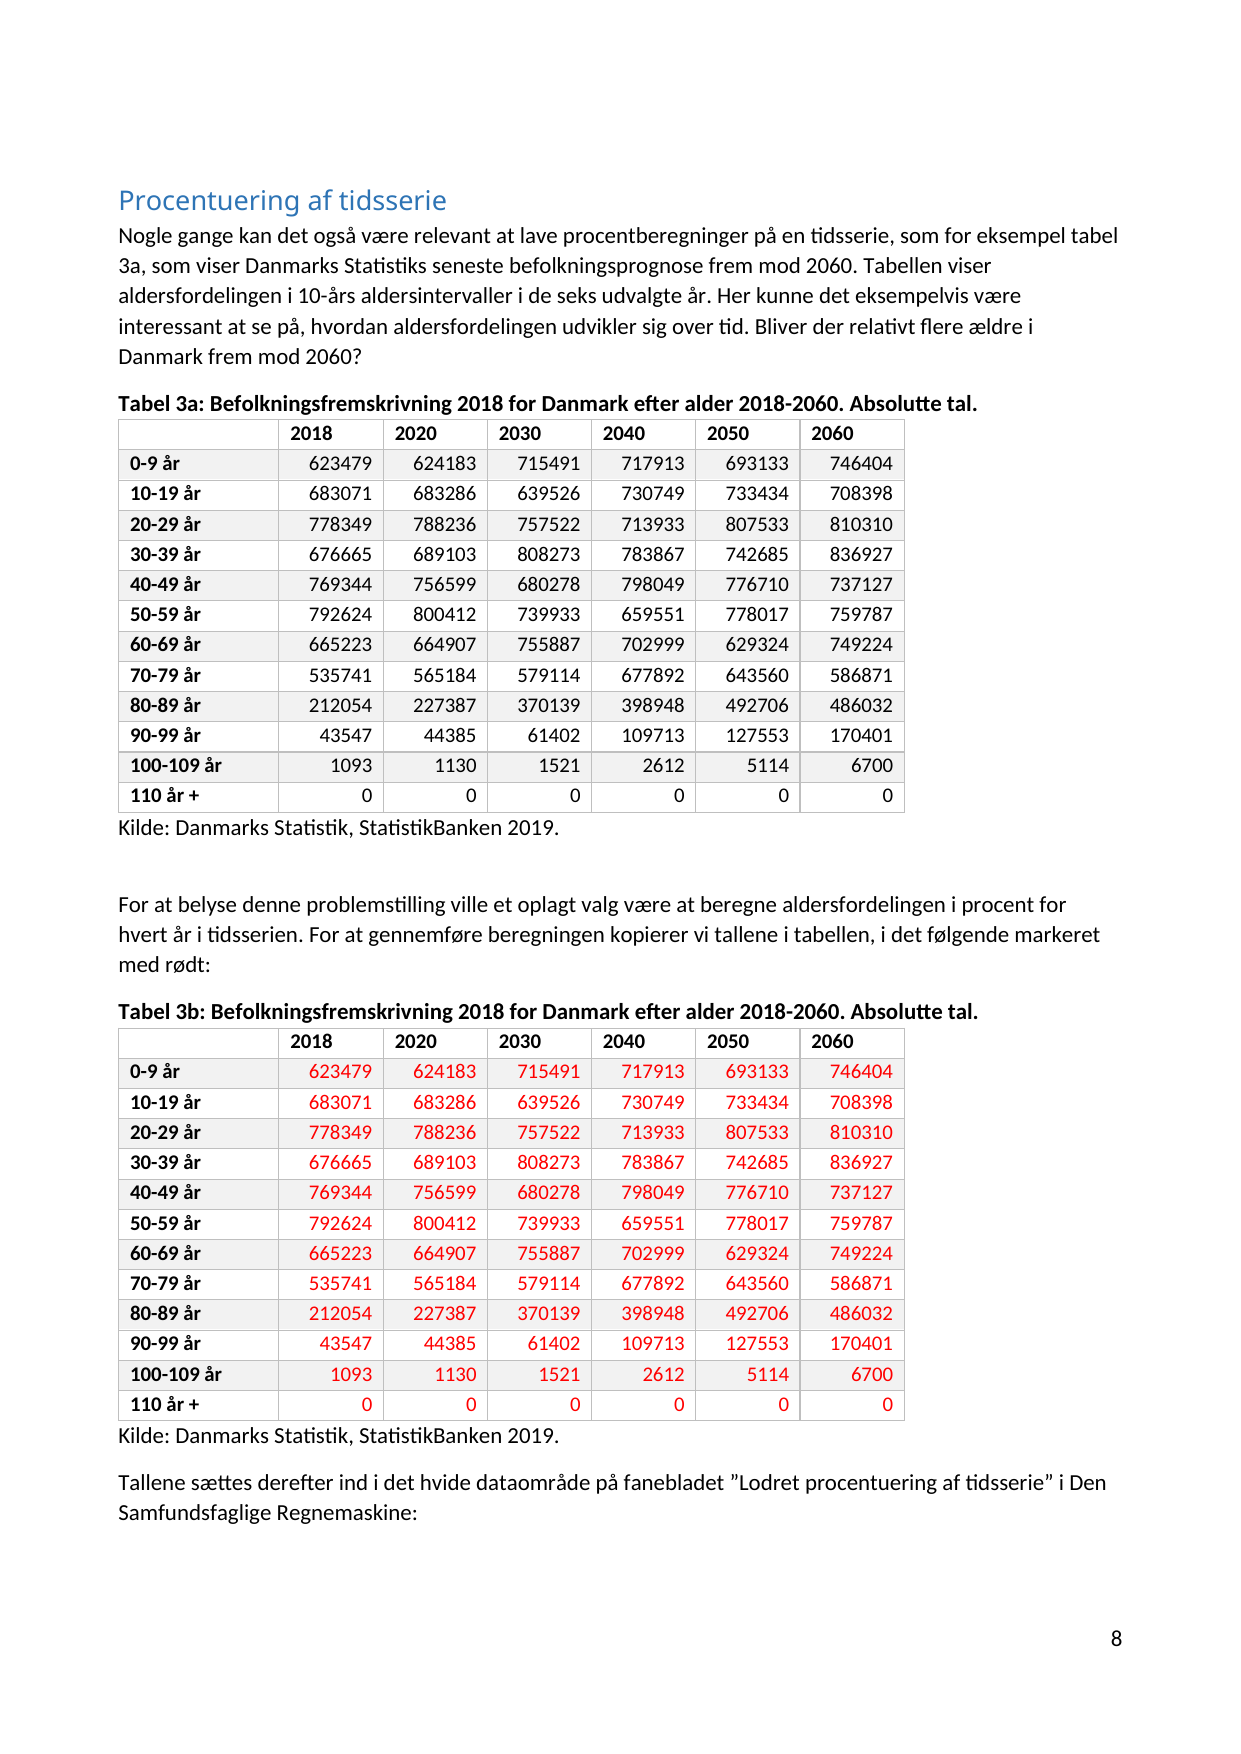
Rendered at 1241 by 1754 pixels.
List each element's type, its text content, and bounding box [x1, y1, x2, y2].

table_cell 808273 [488, 1149, 591, 1178]
table_cell 623479 [279, 1059, 383, 1088]
table_cell 757522 [488, 511, 591, 540]
table_cell 664907 [384, 1240, 487, 1269]
table_cell 2612 [592, 1361, 695, 1390]
table_cell 836927 [801, 1149, 904, 1178]
table_cell 778349 [279, 1119, 383, 1148]
table_cell 778017 [696, 1210, 799, 1239]
table_cell 769344 [279, 1180, 383, 1209]
table_cell 639526 [488, 1089, 591, 1118]
table_cell 6700 [801, 1361, 904, 1390]
table_cell 370139 [488, 692, 591, 721]
table_header 2050 [696, 1029, 799, 1058]
table_cell 737127 [801, 1180, 904, 1209]
table_cell 737127 [801, 571, 904, 600]
table_cell 680278 [488, 571, 591, 600]
table_cell 689103 [384, 541, 487, 570]
table_cell 1521 [488, 1361, 591, 1390]
table_cell 742685 [696, 541, 799, 570]
table_cell 624183 [384, 450, 487, 479]
table_cell 664907 [384, 632, 487, 661]
table_cell 788236 [384, 1119, 487, 1148]
table_cell 730749 [592, 1089, 695, 1118]
table_cell 10-19 år [119, 1089, 278, 1118]
table_cell 100-109 år [119, 1361, 278, 1390]
table_cell 759787 [801, 601, 904, 631]
table_cell 798049 [592, 571, 695, 600]
table_cell 756599 [384, 1180, 487, 1209]
table_cell 713933 [592, 1119, 695, 1148]
table_cell 800412 [384, 1210, 487, 1239]
table_cell 1521 [488, 753, 591, 782]
table_cell 778349 [279, 511, 383, 540]
table_cell 639526 [488, 481, 591, 510]
table_cell 759787 [801, 1210, 904, 1239]
table_cell 486032 [801, 1300, 904, 1329]
table_cell 60-69 år [119, 1240, 278, 1269]
table_cell 50-59 år [119, 601, 278, 631]
table_cell 43547 [279, 1331, 383, 1360]
table_cell 749224 [801, 632, 904, 661]
table_cell 810310 [801, 1119, 904, 1148]
table_cell 80-89 år [119, 1300, 278, 1329]
table_cell 44385 [384, 722, 487, 751]
table_cell 717913 [592, 450, 695, 479]
table_cell 0 [384, 1391, 487, 1420]
table_cell 798049 [592, 1180, 695, 1209]
table_cell 624183 [384, 1059, 487, 1088]
table_cell 20-29 år [119, 511, 278, 540]
text For at belyse denne problemstilling ville et oplagt valg være at beregne aldersfordelingen i procent for hvert år i tidsserien. For at gennemføre beregningen kopierer vi tallene i tabellen, i det følgende markeret med rødt: [118, 890, 1122, 978]
table_cell 0-9 år [119, 450, 278, 479]
table_cell 0 [801, 1391, 904, 1420]
table_cell 10-19 år [119, 481, 278, 510]
table_cell 398948 [592, 692, 695, 721]
table_header 2018 [279, 1029, 383, 1058]
table_cell 776710 [696, 1180, 799, 1209]
table_cell 0 [279, 783, 383, 812]
table_cell 755887 [488, 1240, 591, 1269]
table_cell 0 [488, 783, 591, 812]
table_header 2040 [592, 420, 695, 449]
table_cell 665223 [279, 632, 383, 661]
table_cell 0 [696, 1391, 799, 1420]
table_cell 0 [279, 1391, 383, 1420]
table_cell 659551 [592, 1210, 695, 1239]
table_cell 683286 [384, 1089, 487, 1118]
table_cell 6700 [801, 753, 904, 782]
table_cell 807533 [696, 1119, 799, 1148]
table_header [119, 1029, 278, 1058]
table_cell 755887 [488, 632, 591, 661]
table_cell 792624 [279, 601, 383, 631]
table_cell 170401 [801, 1331, 904, 1360]
table_cell 783867 [592, 541, 695, 570]
table_cell 40-49 år [119, 571, 278, 600]
table_cell 836927 [801, 541, 904, 570]
table_cell 683071 [279, 481, 383, 510]
table_cell 586871 [801, 662, 904, 691]
table_cell 2612 [592, 753, 695, 782]
table_cell 742685 [696, 1149, 799, 1178]
table_cell 702999 [592, 1240, 695, 1269]
table_cell 778017 [696, 601, 799, 631]
table_cell 676665 [279, 1149, 383, 1178]
table_cell 810310 [801, 511, 904, 540]
table_cell 30-39 år [119, 541, 278, 570]
table_cell 788236 [384, 511, 487, 540]
table_cell 70-79 år [119, 1270, 278, 1299]
table_cell 623479 [279, 450, 383, 479]
table_cell 492706 [696, 692, 799, 721]
table_cell 579114 [488, 1270, 591, 1299]
table_cell 715491 [488, 1059, 591, 1088]
table_cell 565184 [384, 662, 487, 691]
table_cell 665223 [279, 1240, 383, 1269]
table_cell 702999 [592, 632, 695, 661]
table_cell 80-89 år [119, 692, 278, 721]
table_cell 1130 [384, 753, 487, 782]
table_cell 170401 [801, 722, 904, 751]
text Tallene sættes derefter ind i det hvide dataområde på fanebladet ”Lodret procentuering af tidsserie” i Den Samfundsfaglige Regnemaskine: [118, 1468, 1122, 1526]
text Kilde: Danmarks Statistik, StatistikBanken 2019. [118, 813, 1122, 841]
table_cell 676665 [279, 541, 383, 570]
table_header 2050 [696, 420, 799, 449]
table_cell 746404 [801, 1059, 904, 1088]
table_cell 70-79 år [119, 662, 278, 691]
table_cell 715491 [488, 450, 591, 479]
table_cell 110 år + [119, 783, 278, 812]
text Tabel 3a: Befolkningsfremskrivning 2018 for Danmark efter alder 2018-2060. Absolutte tal. [118, 389, 1122, 417]
table_header 2018 [279, 420, 383, 449]
table_cell 370139 [488, 1300, 591, 1329]
table_cell 776710 [696, 571, 799, 600]
table_cell 756599 [384, 571, 487, 600]
table_cell 127553 [696, 722, 799, 751]
table_header 2060 [801, 420, 904, 449]
table_cell 100-109 år [119, 753, 278, 782]
table_cell 683071 [279, 1089, 383, 1118]
table_cell 0 [592, 783, 695, 812]
table_cell 127553 [696, 1331, 799, 1360]
table_cell 0 [696, 783, 799, 812]
table_cell 733434 [696, 481, 799, 510]
table_cell 677892 [592, 662, 695, 691]
table_cell 579114 [488, 662, 591, 691]
subtitle Procentuering af tidsserie [118, 181, 1122, 218]
table_cell 0 [592, 1391, 695, 1420]
table_header 2030 [488, 420, 591, 449]
table_cell 109713 [592, 722, 695, 751]
table_cell 683286 [384, 481, 487, 510]
table_cell 693133 [696, 1059, 799, 1088]
table_header 2030 [488, 1029, 591, 1058]
table_cell 212054 [279, 1300, 383, 1329]
table_cell 30-39 år [119, 1149, 278, 1178]
table_cell 643560 [696, 662, 799, 691]
table_cell 739933 [488, 601, 591, 631]
table_cell 586871 [801, 1270, 904, 1299]
table_cell 680278 [488, 1180, 591, 1209]
table_cell 43547 [279, 722, 383, 751]
table_cell 0 [488, 1391, 591, 1420]
table_cell 629324 [696, 632, 799, 661]
table_cell 20-29 år [119, 1119, 278, 1148]
table_cell 212054 [279, 692, 383, 721]
table_cell 110 år + [119, 1391, 278, 1420]
table_cell 90-99 år [119, 1331, 278, 1360]
text Kilde: Danmarks Statistik, StatistikBanken 2019. [118, 1421, 1122, 1449]
table_cell 739933 [488, 1210, 591, 1239]
table_cell 792624 [279, 1210, 383, 1239]
table_cell 0-9 år [119, 1059, 278, 1088]
table_cell 717913 [592, 1059, 695, 1088]
table_header 2020 [384, 420, 487, 449]
table_cell 492706 [696, 1300, 799, 1329]
text Nogle gange kan det også være relevant at lave procentberegninger på en tidsserie, som for eksempel tabel 3a, som viser Danmarks Statistiks seneste befolkningsprognose frem mod 2060. Tabellen viser aldersfordelingen i 10-års aldersintervaller i de seks udvalgte år. Her kunne det eksempelvis være interessant at se på, hvordan aldersfordelingen udvikler sig over tid. Bliver der relativt flere ældre i Danmark frem mod 2060? [118, 221, 1122, 370]
table_cell 398948 [592, 1300, 695, 1329]
table_cell 659551 [592, 601, 695, 631]
table_header 2020 [384, 1029, 487, 1058]
table_cell 689103 [384, 1149, 487, 1178]
table_cell 749224 [801, 1240, 904, 1269]
table_cell 90-99 år [119, 722, 278, 751]
table_cell 1093 [279, 1361, 383, 1390]
table_cell 61402 [488, 722, 591, 751]
table_cell 783867 [592, 1149, 695, 1178]
table_header 2040 [592, 1029, 695, 1058]
table_cell 808273 [488, 541, 591, 570]
table_cell 730749 [592, 481, 695, 510]
table_header [119, 420, 278, 449]
table_cell 535741 [279, 1270, 383, 1299]
table_cell 109713 [592, 1331, 695, 1360]
table_cell 61402 [488, 1331, 591, 1360]
table_cell 1130 [384, 1361, 487, 1390]
table_cell 60-69 år [119, 632, 278, 661]
table_cell 40-49 år [119, 1180, 278, 1209]
table_cell 0 [801, 783, 904, 812]
table_cell 708398 [801, 1089, 904, 1118]
table_cell 5114 [696, 1361, 799, 1390]
table_cell 807533 [696, 511, 799, 540]
text Tabel 3b: Befolkningsfremskrivning 2018 for Danmark efter alder 2018-2060. Absolutte tal. [118, 997, 1122, 1025]
table_cell 50-59 år [119, 1210, 278, 1239]
table_cell 565184 [384, 1270, 487, 1299]
table_cell 800412 [384, 601, 487, 631]
table_cell 693133 [696, 450, 799, 479]
table_cell 486032 [801, 692, 904, 721]
table_cell 757522 [488, 1119, 591, 1148]
table_cell 708398 [801, 481, 904, 510]
table_header 2060 [801, 1029, 904, 1058]
table_cell 227387 [384, 1300, 487, 1329]
table_cell 5114 [696, 753, 799, 782]
table_cell 0 [384, 783, 487, 812]
table_cell 227387 [384, 692, 487, 721]
table_cell 677892 [592, 1270, 695, 1299]
table_cell 746404 [801, 450, 904, 479]
table_cell 733434 [696, 1089, 799, 1118]
table_cell 769344 [279, 571, 383, 600]
table_cell 44385 [384, 1331, 487, 1360]
table_cell 1093 [279, 753, 383, 782]
table_cell 643560 [696, 1270, 799, 1299]
table_cell 629324 [696, 1240, 799, 1269]
table_cell 713933 [592, 511, 695, 540]
table_cell 535741 [279, 662, 383, 691]
